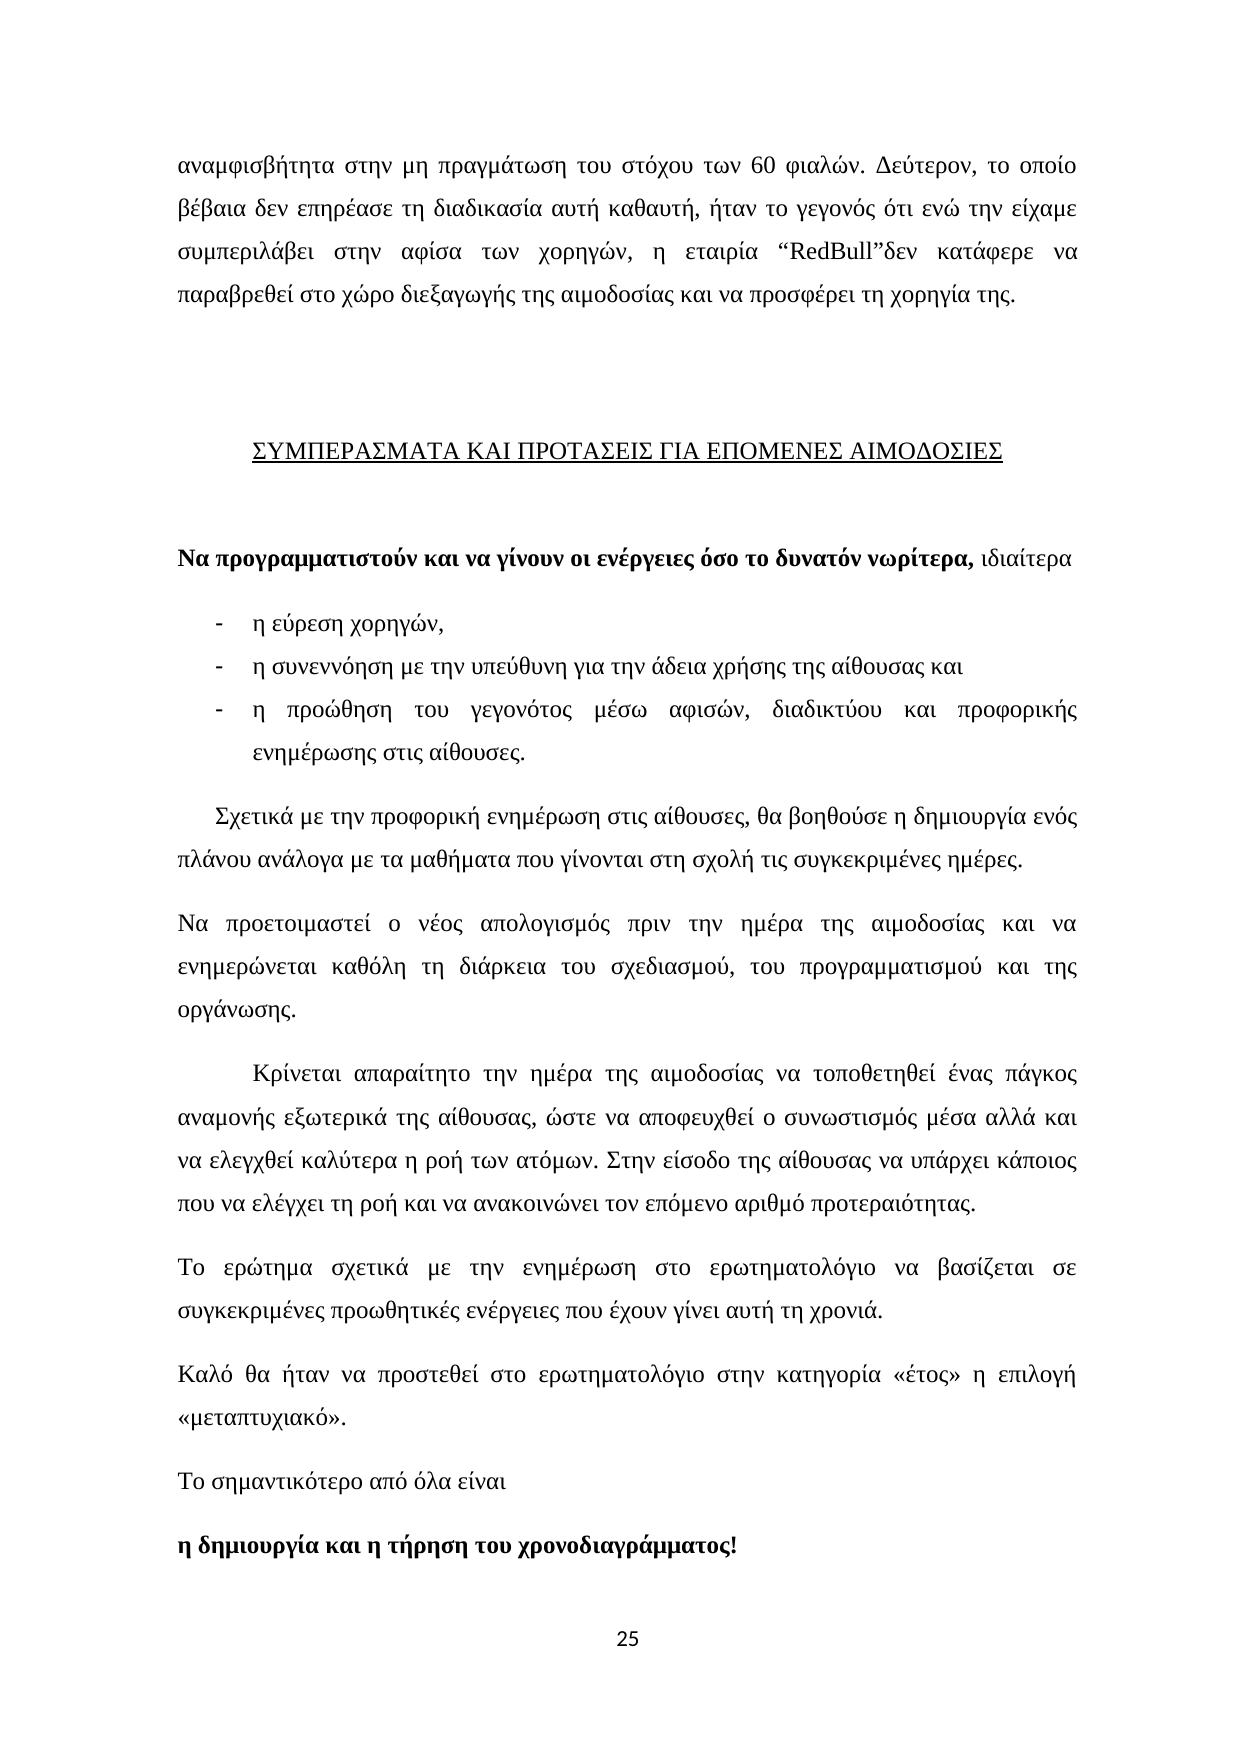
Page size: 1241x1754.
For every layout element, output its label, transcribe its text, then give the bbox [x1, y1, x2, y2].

text Το ερώτημα σχετικά με την ενημέρωση στο ερωτηματολόγιο να βασίζεται σε συγκεκριμένες προωθητικές ενέργειες που έχουν γίνει αυτή τη χρονιά. [177, 1252, 1078, 1324]
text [177, 150, 1078, 308]
list η προώθηση του γεγονότος μέσω αφισών, διαδικτύου και προφορικής ενημέρωσης στις αίθουσες. [215, 694, 1078, 766]
list η συνεννόηση με την υπεύθυνη για την άδεια χρήσης της αίθουσας και [215, 651, 1078, 679]
text Να προετοιμαστεί ο νέος απολογισμός πριν την ημέρα της αιμοδοσίας και να ενημερώνεται καθόλη τη διάρκεια του σχεδιασμού, του προγραμματισμού και της οργάνωσης. [177, 908, 1078, 1023]
text Να προγραμματιστούν και να γίνουν οι ενέργειες όσο το δυνατόν νωρίτερα, ιδιαίτερα [177, 543, 1078, 572]
list η εύρεση χορηγών, [215, 607, 1078, 636]
text Κρίνεται απαραίτητο την ημέρα της αιμοδοσίας να τοποθετηθεί ένας πάγκος αναμονής εξωτερικά της αίθουσας, ώστε να αποφευχθεί ο συνωστισμός μέσα αλλά και να ελεγχθεί καλύτερα η ροή των ατόμων. Στην είσοδο της αίθουσας να υπάρχει κάποιος που να ελέγχει τη ροή και να ανακοινώνει τον επόμενο αριθμό προτεραιότητας. [177, 1058, 1078, 1217]
text Σχετικά με την προφορική ενημέρωση στις αίθουσες, θα βοηθούσε η δημιουργία ενός πλάνου ανάλογα με τα μαθήματα που γίνονται στη σχολή τις συγκεκριμένες ημέρες. [177, 801, 1078, 873]
text Καλό θα ήταν να προστεθεί στο ερωτηματολόγιο στην κατηγορία «έτος» η επιλογή «μεταπτυχιακό». [177, 1359, 1078, 1431]
subtitle ΣΥΜΠΕΡΑΣΜΑΤΑ ΚΑΙ ΠΡΟΤΑΣΕΙΣ ΓΙΑ ΕΠΟΜΕΝΕΣ ΑΙΜΟΔΟΣΙΕΣ [177, 436, 1078, 465]
text η δημιουργία και η τήρηση του χρονοδιαγράμματος! [177, 1530, 1078, 1559]
text Το σημαντικότερο από όλα είναι [177, 1466, 1078, 1495]
